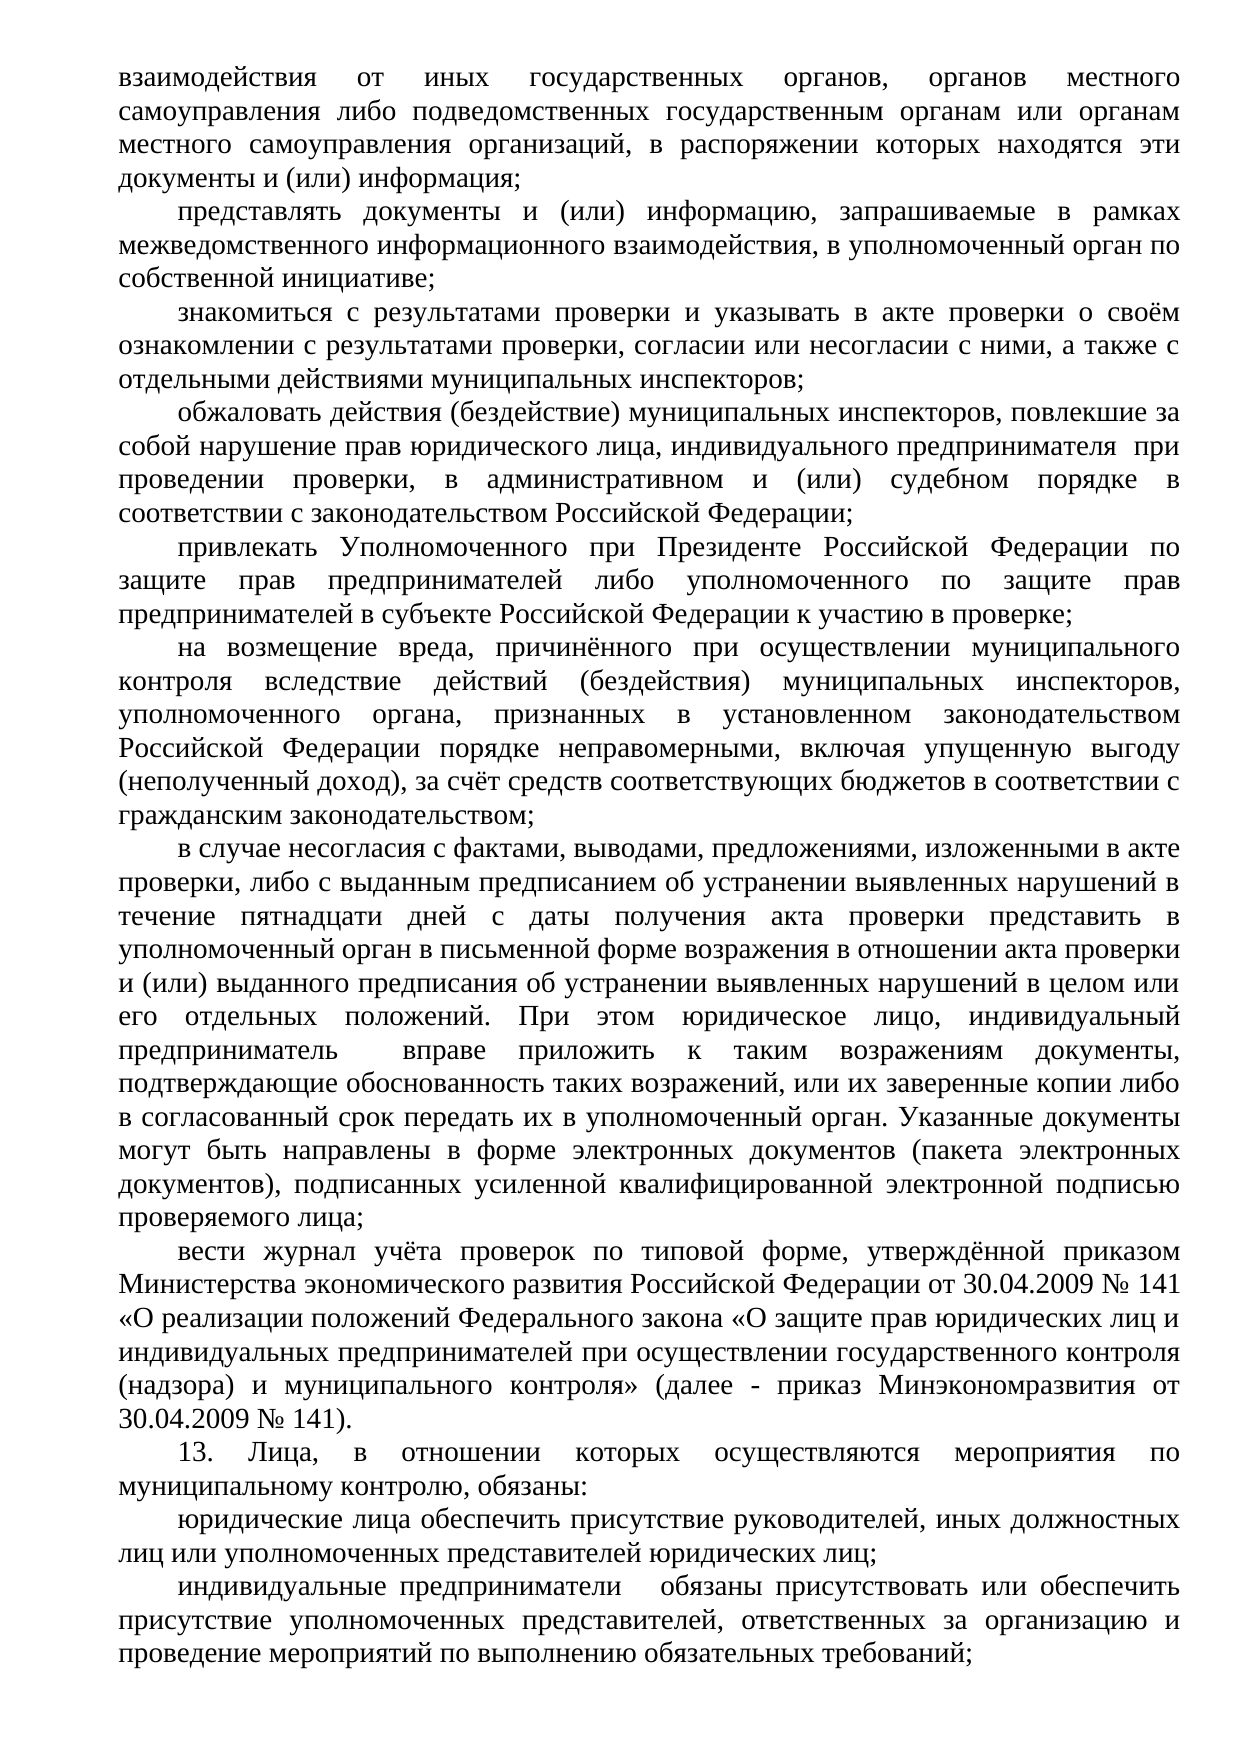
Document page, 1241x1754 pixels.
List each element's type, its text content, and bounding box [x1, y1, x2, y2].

text представлять документы и (или) информацию, запрашиваемые в рамках межведомственного информационного взаимодействия, в уполномоченный орган по собственной инициативе; [118, 193, 1181, 294]
text юридические лица обеспечить присутствие руководителей, иных должностных лиц или уполномоченных представителей юридических лиц; [118, 1501, 1181, 1568]
text обжаловать действия (бездействие) муниципальных инспекторов, повлекшие за собой нарушение прав юридического лица, индивидуального предпринимателя при проведении проверки, в административном и (или) судебном порядке в соответствии с законодательством Российской Федерации; [118, 394, 1181, 529]
text индивидуальные предприниматели обязаны присутствовать или обеспечить присутствие уполномоченных представителей, ответственных за организацию и проведение мероприятий по выполнению обязательных требований; [118, 1568, 1181, 1669]
text вести журнал учёта проверок по типовой форме, утверждённой приказом Министерства экономического развития Российской Федерации от 30.04.2009 № 141 «О реализации положений Федерального закона «О защите прав юридических лиц и индивидуальных предпринимателей при осуществлении государственного контроля (надзора) и муниципального контроля» (далее - приказ Минэкономразвития от 30.04.2009 № 141). [118, 1233, 1181, 1434]
text знакомиться с результатами проверки и указывать в акте проверки о своём ознакомлении с результатами проверки, согласии или несогласии с ними, а также с отдельными действиями муниципальных инспекторов; [118, 294, 1181, 394]
text 13. Лица, в отношении которых осуществляются мероприятия по муниципальному контролю, обязаны: [118, 1434, 1181, 1501]
text привлекать Уполномоченного при Президенте Российской Федерации по защите прав предпринимателей либо уполномоченного по защите прав предпринимателей в субъекте Российской Федерации к участию в проверке; [118, 529, 1181, 629]
text на возмещение вреда, причинённого при осуществлении муниципального контроля вследствие действий (бездействия) муниципальных инспекторов, уполномоченного органа, признанных в установленном законодательством Российской Федерации порядке неправомерными, включая упущенную выгоду (неполученный доход), за счёт средств соответствующих бюджетов в соответствии с гражданским законодательством; [118, 629, 1181, 831]
text в случае несогласия с фактами, выводами, предложениями, изложенными в акте проверки, либо с выданным предписанием об устранении выявленных нарушений в течение пятнадцати дней с даты получения акта проверки представить в уполномоченный орган в письменной форме возражения в отношении акта проверки и (или) выданного предписания об устранении выявленных нарушений в целом или его отдельных положений. При этом юридическое лицо, индивидуальный предприниматель вправе приложить к таким возражениям документы, подтверждающие обоснованность таких возражений, или их заверенные копии либо в согласованный срок передать их в уполномоченный орган. Указанные документы могут быть направлены в форме электронных документов (пакета электронных документов), подписанных усиленной квалифицированной электронной подписью проверяемого лица; [118, 831, 1181, 1233]
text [118, 59, 1181, 193]
